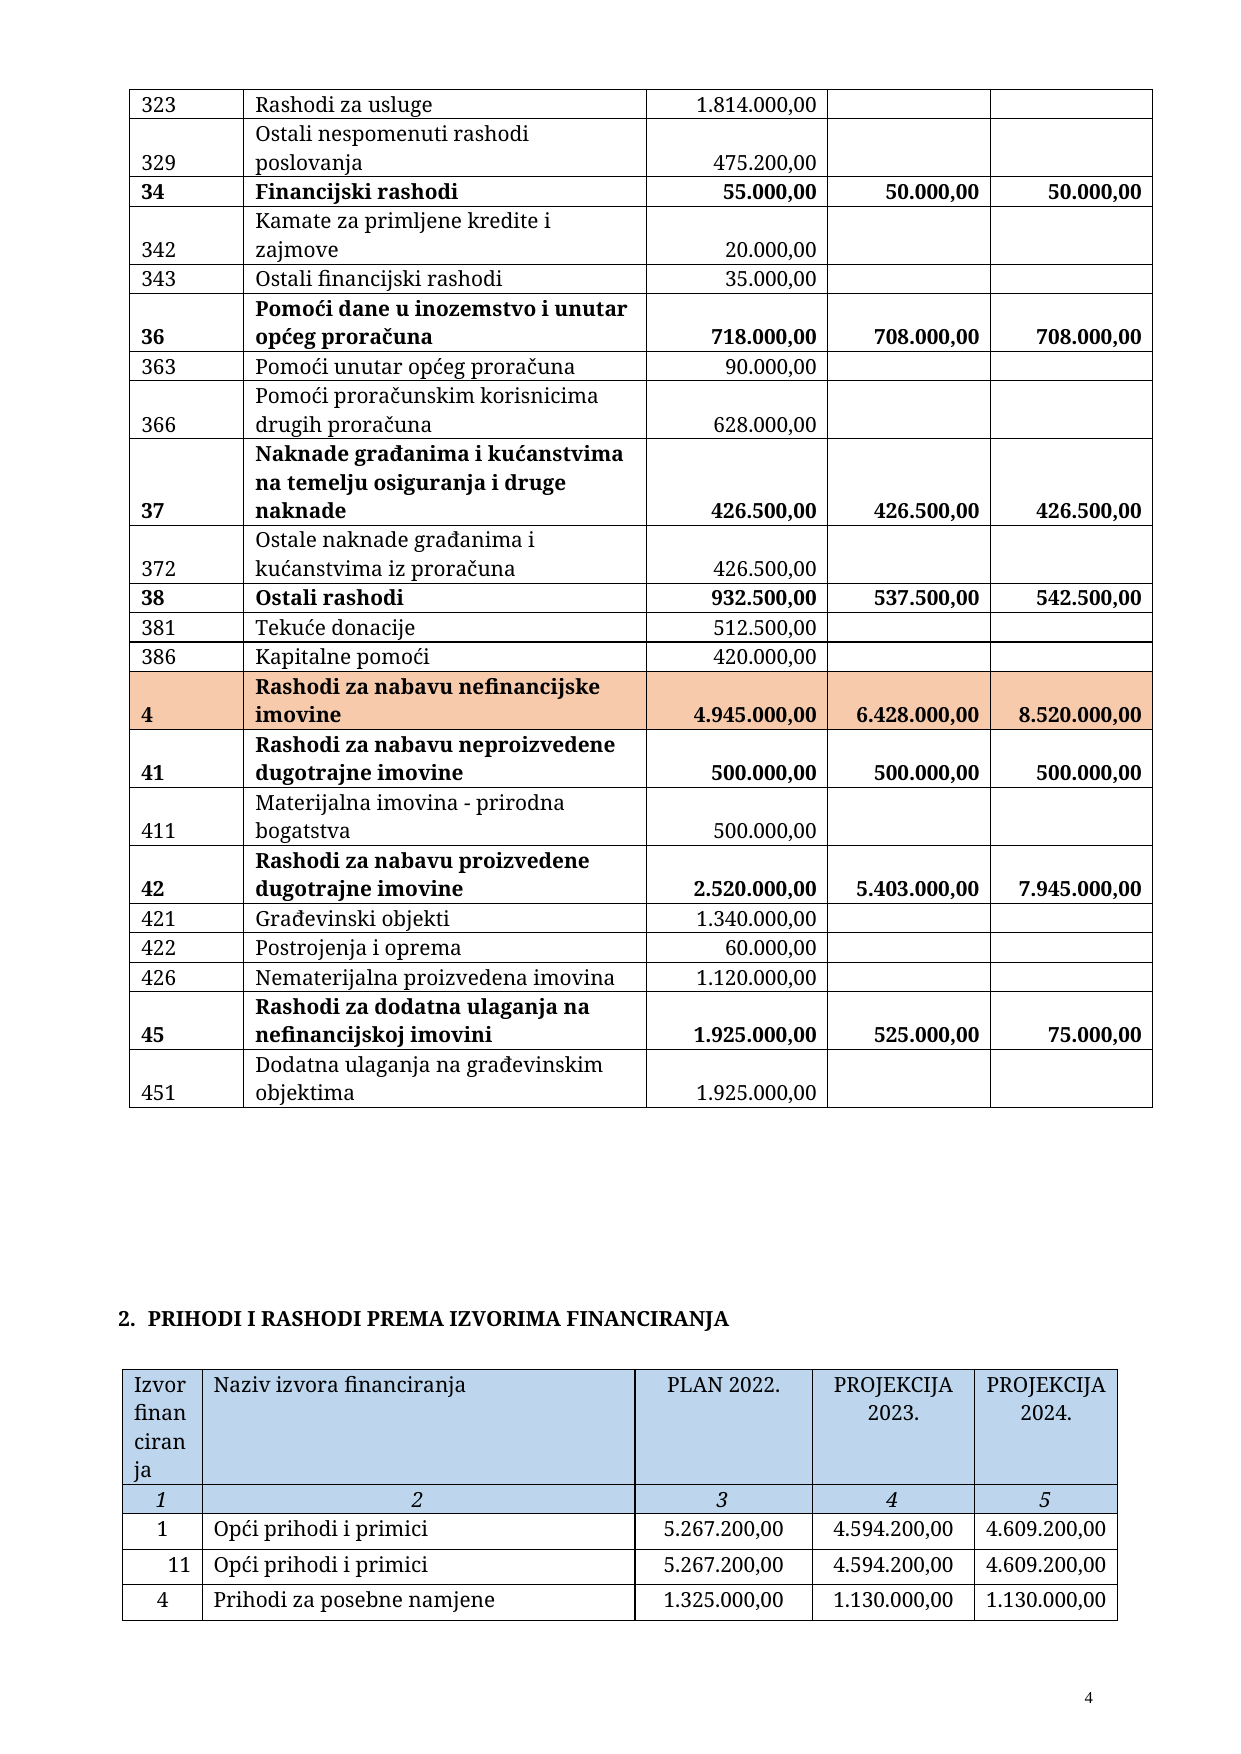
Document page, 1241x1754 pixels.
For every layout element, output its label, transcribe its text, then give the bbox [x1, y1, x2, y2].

table_cell [828, 904, 990, 932]
table_cell 329 [130, 119, 243, 176]
table_cell [828, 381, 990, 438]
table_cell 542.500,00 [991, 584, 1152, 612]
table_cell [991, 788, 1152, 845]
table_cell 1 [123, 1514, 202, 1549]
table_cell 36 [130, 294, 243, 351]
table_cell Ostali financijski rashodi [244, 265, 646, 293]
table_cell 372 [130, 526, 243, 582]
table_cell 1.340.000,00 [647, 904, 827, 932]
table_header Naziv izvora financiranja [203, 1370, 634, 1484]
table_cell [991, 963, 1152, 991]
table_cell 45 [130, 992, 243, 1049]
table_cell 5.267.200,00 [636, 1514, 812, 1549]
table_cell 4.594.200,00 [813, 1514, 974, 1549]
table_cell 50.000,00 [991, 177, 1152, 206]
table_cell [991, 119, 1152, 176]
table_cell [828, 643, 990, 671]
table_cell 500.000,00 [647, 730, 827, 787]
table_cell 426.500,00 [828, 439, 990, 524]
table_cell 512.500,00 [647, 613, 827, 641]
table_cell Rashodi za dodatna ulaganja na nefinancijskoj imovini [244, 992, 646, 1049]
table_cell 323 [130, 90, 243, 118]
table_cell 411 [130, 788, 243, 845]
table_cell 4.594.200,00 [813, 1550, 974, 1584]
table_cell 363 [130, 352, 243, 380]
table_cell Ostali rashodi [244, 584, 646, 612]
table_cell 5.267.200,00 [636, 1550, 812, 1584]
table_cell 38 [130, 584, 243, 612]
table_cell [828, 207, 990, 263]
table_cell Rashodi za nabavu proizvedene dugotrajne imovine [244, 846, 646, 903]
table_cell Opći prihodi i primici [203, 1550, 634, 1584]
table_cell Rashodi za usluge [244, 90, 646, 118]
table_cell [828, 119, 990, 176]
table_cell 475.200,00 [647, 119, 827, 176]
table_cell 41 [130, 730, 243, 787]
table_cell 7.945.000,00 [991, 846, 1152, 903]
table_cell 708.000,00 [991, 294, 1152, 351]
table_cell [991, 90, 1152, 118]
table_cell 50.000,00 [828, 177, 990, 206]
table_cell 1.120.000,00 [647, 963, 827, 991]
table_header Izvor financiranja [123, 1370, 202, 1484]
table_cell 381 [130, 613, 243, 641]
table_cell [991, 352, 1152, 380]
table_cell 932.500,00 [647, 584, 827, 612]
table_cell 718.000,00 [647, 294, 827, 351]
table_cell 5.403.000,00 [828, 846, 990, 903]
table_cell 451 [130, 1050, 243, 1107]
table_cell 90.000,00 [647, 352, 827, 380]
table_cell Ostale naknade građanima i kućanstvima iz proračuna [244, 526, 646, 582]
table_cell 35.000,00 [647, 265, 827, 293]
table_cell 3 [636, 1485, 812, 1513]
table_cell 500.000,00 [647, 788, 827, 845]
table_cell 42 [130, 846, 243, 903]
table_cell 37 [130, 439, 243, 524]
table_header PROJEKCIJA 2023. [813, 1370, 974, 1484]
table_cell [203, 1585, 634, 1619]
table_cell [828, 526, 990, 582]
table_header PROJEKCIJA 2024. [975, 1370, 1117, 1484]
list PRIHODI I RASHODI PREMA IZVORIMA FINANCIRANJA [118, 1304, 1093, 1332]
table_cell 420.000,00 [647, 643, 827, 671]
table_cell 55.000,00 [647, 177, 827, 206]
table_cell Kamate za primljene kredite i zajmove [244, 207, 646, 263]
table_cell Građevinski objekti [244, 904, 646, 932]
table_cell 4 [130, 672, 243, 729]
table_cell 386 [130, 643, 243, 671]
table_cell Ostali nespomenuti rashodi poslovanja [244, 119, 646, 176]
table_cell 1.925.000,00 [647, 1050, 827, 1107]
table_cell [828, 1050, 990, 1107]
table_cell 60.000,00 [647, 933, 827, 962]
table_cell 1 [123, 1485, 202, 1513]
table_cell 6.428.000,00 [828, 672, 990, 729]
table_cell Dodatna ulaganja na građevinskim objektima [244, 1050, 646, 1107]
table_cell [991, 207, 1152, 263]
table_cell 1.814.000,00 [647, 90, 827, 118]
table_cell 34 [130, 177, 243, 206]
table_cell 708.000,00 [828, 294, 990, 351]
table_cell 426.500,00 [991, 439, 1152, 524]
table_cell [828, 963, 990, 991]
table_cell [991, 613, 1152, 641]
table_cell 20.000,00 [647, 207, 827, 263]
table_cell [828, 613, 990, 641]
table_cell Rashodi za nabavu nefinancijske imovine [244, 672, 646, 729]
table_cell 426.500,00 [647, 439, 827, 524]
table_cell 2 [203, 1485, 634, 1513]
table_cell 1.325.000,00 [636, 1585, 812, 1619]
table_cell Tekuće donacije [244, 613, 646, 641]
table_cell [828, 90, 990, 118]
table_cell [991, 265, 1152, 293]
table_cell 8.520.000,00 [991, 672, 1152, 729]
table_cell Rashodi za nabavu neproizvedene dugotrajne imovine [244, 730, 646, 787]
table_cell [828, 788, 990, 845]
table_cell 426 [130, 963, 243, 991]
table_cell Pomoći proračunskim korisnicima drugih proračuna [244, 381, 646, 438]
table_cell 75.000,00 [991, 992, 1152, 1049]
table_cell 11 [123, 1550, 202, 1584]
table_cell 537.500,00 [828, 584, 990, 612]
table_cell 422 [130, 933, 243, 962]
table_cell Opći prihodi i primici [203, 1514, 634, 1549]
table_cell 628.000,00 [647, 381, 827, 438]
table_cell Kapitalne pomoći [244, 643, 646, 671]
table_cell Naknade građanima i kućanstvima na temelju osiguranja i druge naknade [244, 439, 646, 524]
table_cell [828, 352, 990, 380]
table_cell 421 [130, 904, 243, 932]
table_cell [991, 643, 1152, 671]
table_cell [991, 933, 1152, 962]
table_cell 5 [975, 1485, 1117, 1513]
table_cell Nematerijalna proizvedena imovina [244, 963, 646, 991]
table_cell 4.945.000,00 [647, 672, 827, 729]
table_cell Pomoći unutar općeg proračuna [244, 352, 646, 380]
table_cell 525.000,00 [828, 992, 990, 1049]
table_cell 343 [130, 265, 243, 293]
table_cell [828, 265, 990, 293]
table_cell Materijalna imovina - prirodna bogatstva [244, 788, 646, 845]
table_cell 4.609.200,00 [975, 1514, 1117, 1549]
table_cell 4.609.200,00 [975, 1550, 1117, 1584]
table_header PLAN 2022. [636, 1370, 812, 1484]
table_cell 366 [130, 381, 243, 438]
table_cell [991, 526, 1152, 582]
table_cell 1.130.000,00 [975, 1585, 1117, 1619]
table_cell 1.925.000,00 [647, 992, 827, 1049]
table_cell [991, 904, 1152, 932]
table_cell Financijski rashodi [244, 177, 646, 206]
table_cell [991, 1050, 1152, 1107]
table_cell 500.000,00 [828, 730, 990, 787]
table_cell [828, 933, 990, 962]
table_cell 1.130.000,00 [813, 1585, 974, 1619]
table_cell 426.500,00 [647, 526, 827, 582]
table_cell 342 [130, 207, 243, 263]
table_cell 2.520.000,00 [647, 846, 827, 903]
table_cell Pomoći dane u inozemstvo i unutar općeg proračuna [244, 294, 646, 351]
table_cell [991, 381, 1152, 438]
table_cell 4 [123, 1585, 202, 1619]
table_cell Postrojenja i oprema [244, 933, 646, 962]
table_cell 4 [813, 1485, 974, 1513]
table_cell 500.000,00 [991, 730, 1152, 787]
